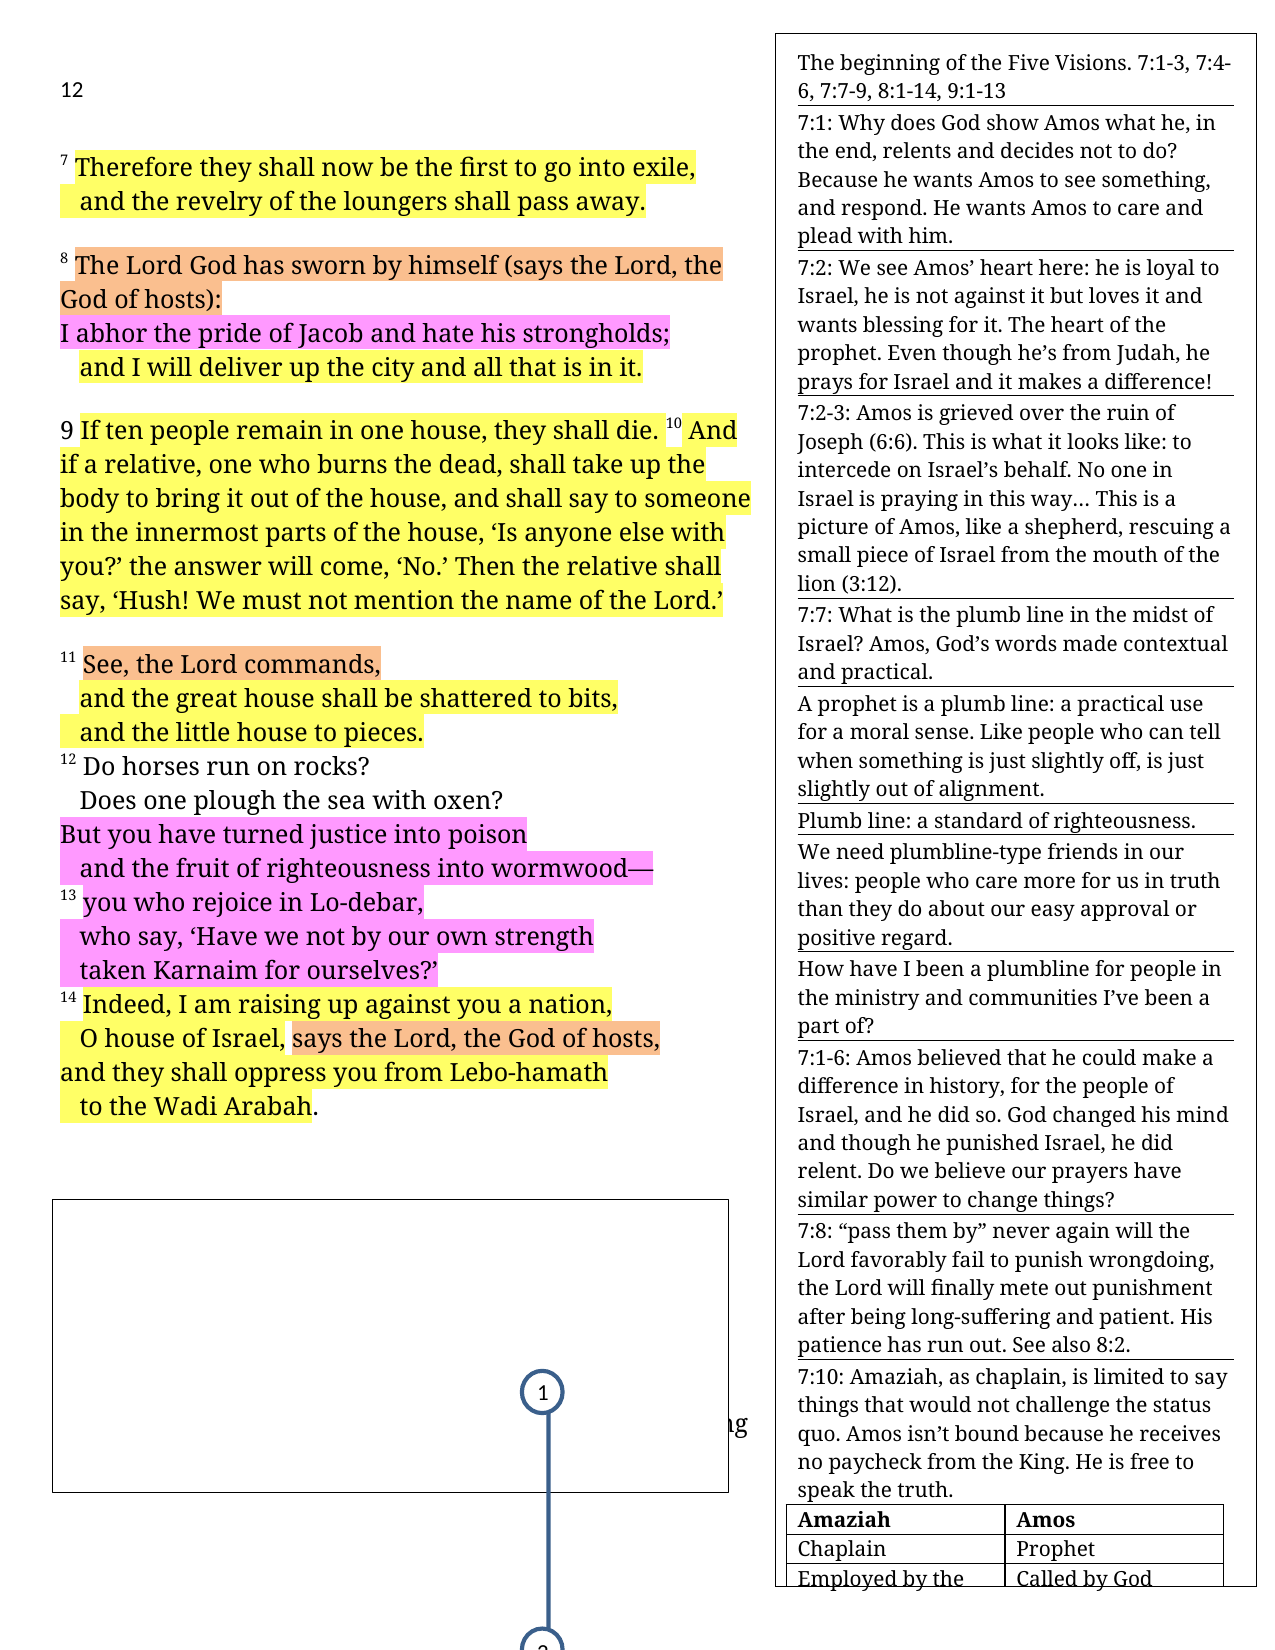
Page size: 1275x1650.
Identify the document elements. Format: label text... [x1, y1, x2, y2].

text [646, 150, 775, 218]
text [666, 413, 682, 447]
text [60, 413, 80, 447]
text 11 See, the Lord commands, and the great house shall be shattered to bits, and the little house to pieces. 12 Do horses run on rocks? Does one plough the sea with oxen? But you have turned justice into poison and the fruit of righteousness into wormwood— 13 you who rejoice in Lo-debar, who say, ‘Have we not by our own strength taken Karnaim for ourselves?’ 14 Indeed, I am raising up against you a nation, O house of Israel, says the Lord, the God of hosts, and they shall oppress you from Lebo-hamath to the Wadi Arabah. [60, 646, 775, 1123]
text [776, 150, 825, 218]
text 8 The Lord God has sworn by himself (says the Lord, the God of hosts): I abhor the pride of Jacob and hate his strongholds; and I will deliver up the city and all that is in it. [60, 247, 775, 383]
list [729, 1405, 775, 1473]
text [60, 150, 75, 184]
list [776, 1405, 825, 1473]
